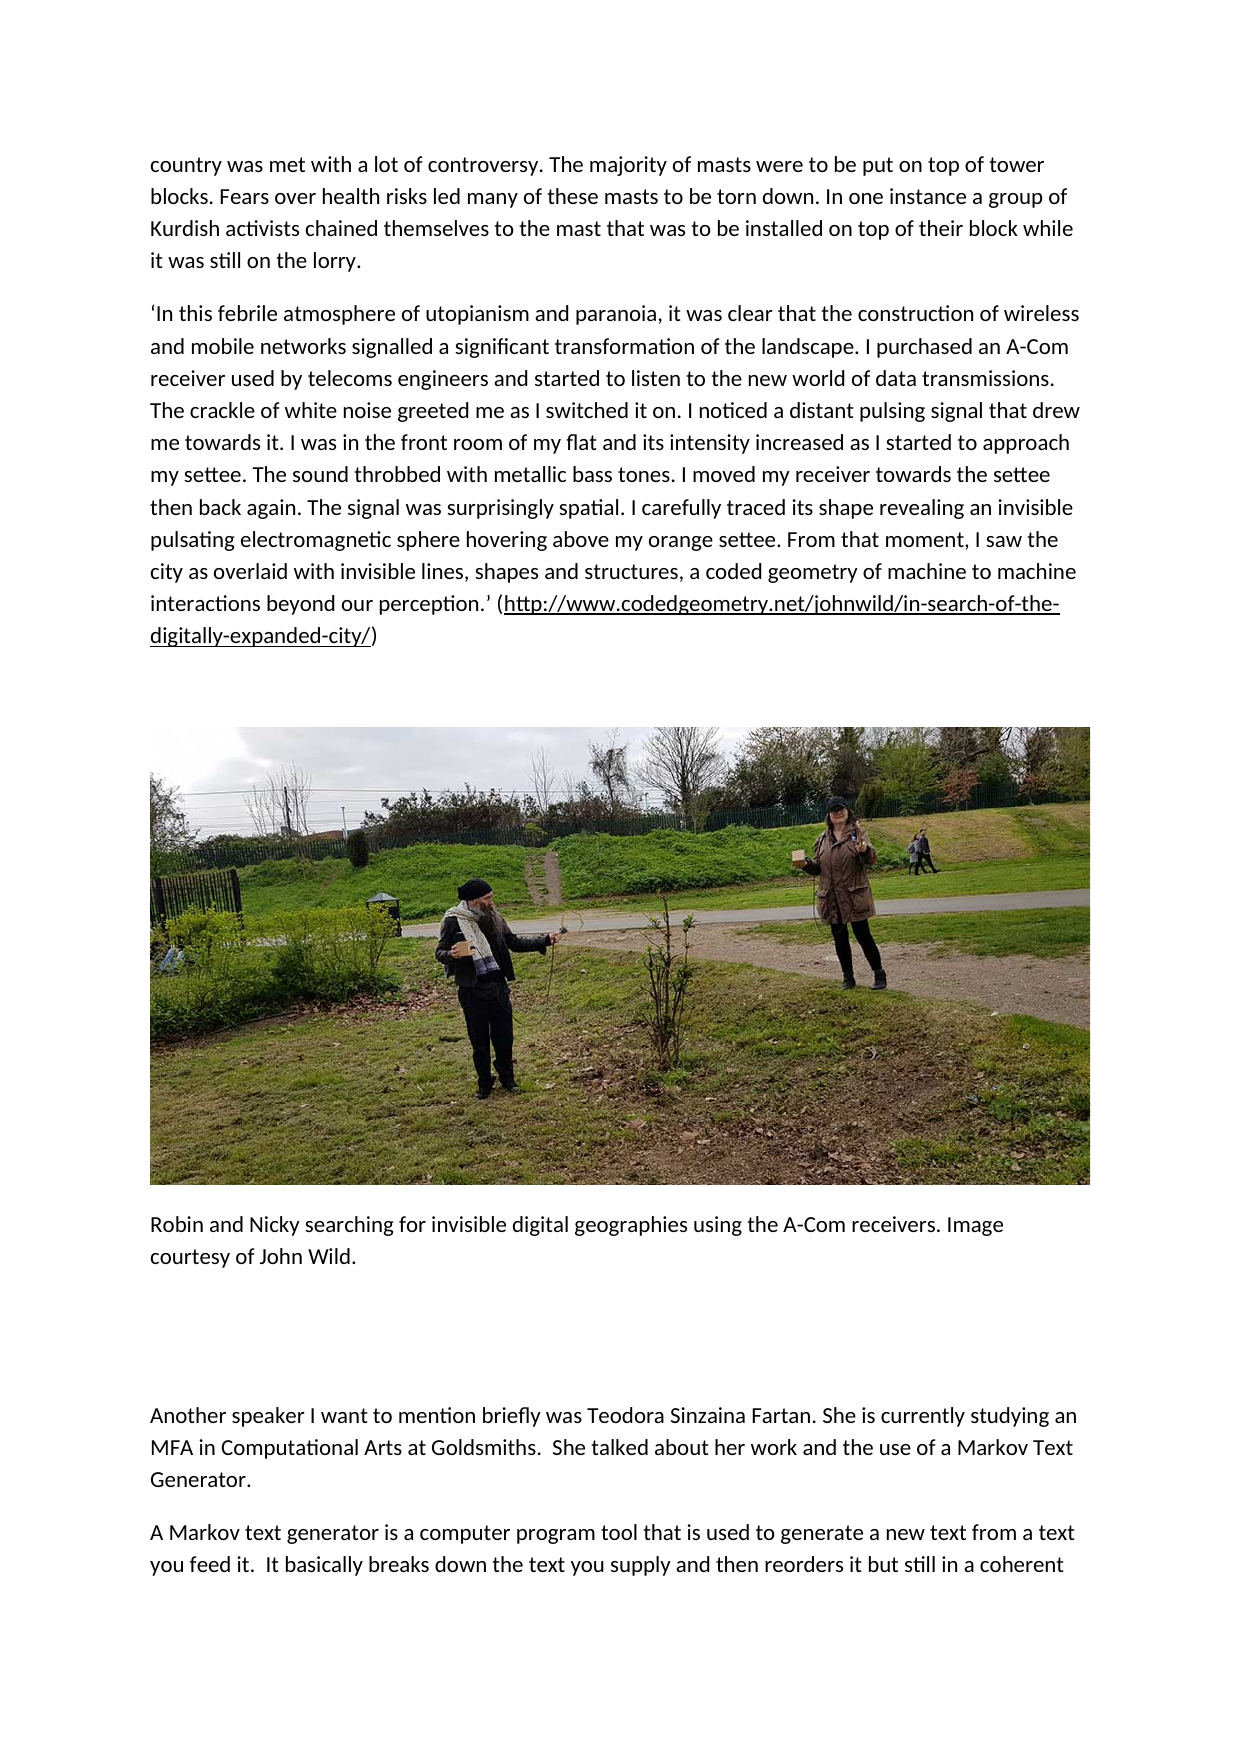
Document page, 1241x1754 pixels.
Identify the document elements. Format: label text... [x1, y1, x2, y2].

text Another speaker I want to mention briefly was Teodora Sinzaina Fartan. She is currently studying an MFA in Computational Arts at Goldsmiths. She talked about her work and the use of a Markov Text Generator. [150, 1401, 1090, 1493]
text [150, 150, 1090, 274]
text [150, 1518, 1090, 1579]
picture [150, 727, 1091, 1185]
text ‘In this febrile atmosphere of utopianism and paranoia, it was clear that the construction of wireless and mobile networks signalled a significant transformation of the landscape. I purchased an A-Com receiver used by telecoms engineers and started to listen to the new world of data transmissions. The crackle of white noise greeted me as I switched it on. I noticed a distant pulsing signal that drew me towards it. I was in the front room of my flat and its intensity increased as I started to approach my settee. The sound throbbed with metallic bass tones. I moved my receiver towards the settee then back again. The signal was surprisingly spatial. I carefully traced its shape revealing an invisible pulsating electromagnetic sphere hovering above my orange settee. From that moment, I saw the city as overlaid with invisible lines, shapes and structures, a coded geometry of machine to machine interactions beyond our perception.’ (http://www.codedgeometry.net/johnwild/in-search-of-the-digitally-expanded-city/) [150, 299, 1090, 649]
text Robin and Nicky searching for invisible digital geographies using the A-Com receivers. Image courtesy of John Wild. [150, 1210, 1090, 1270]
